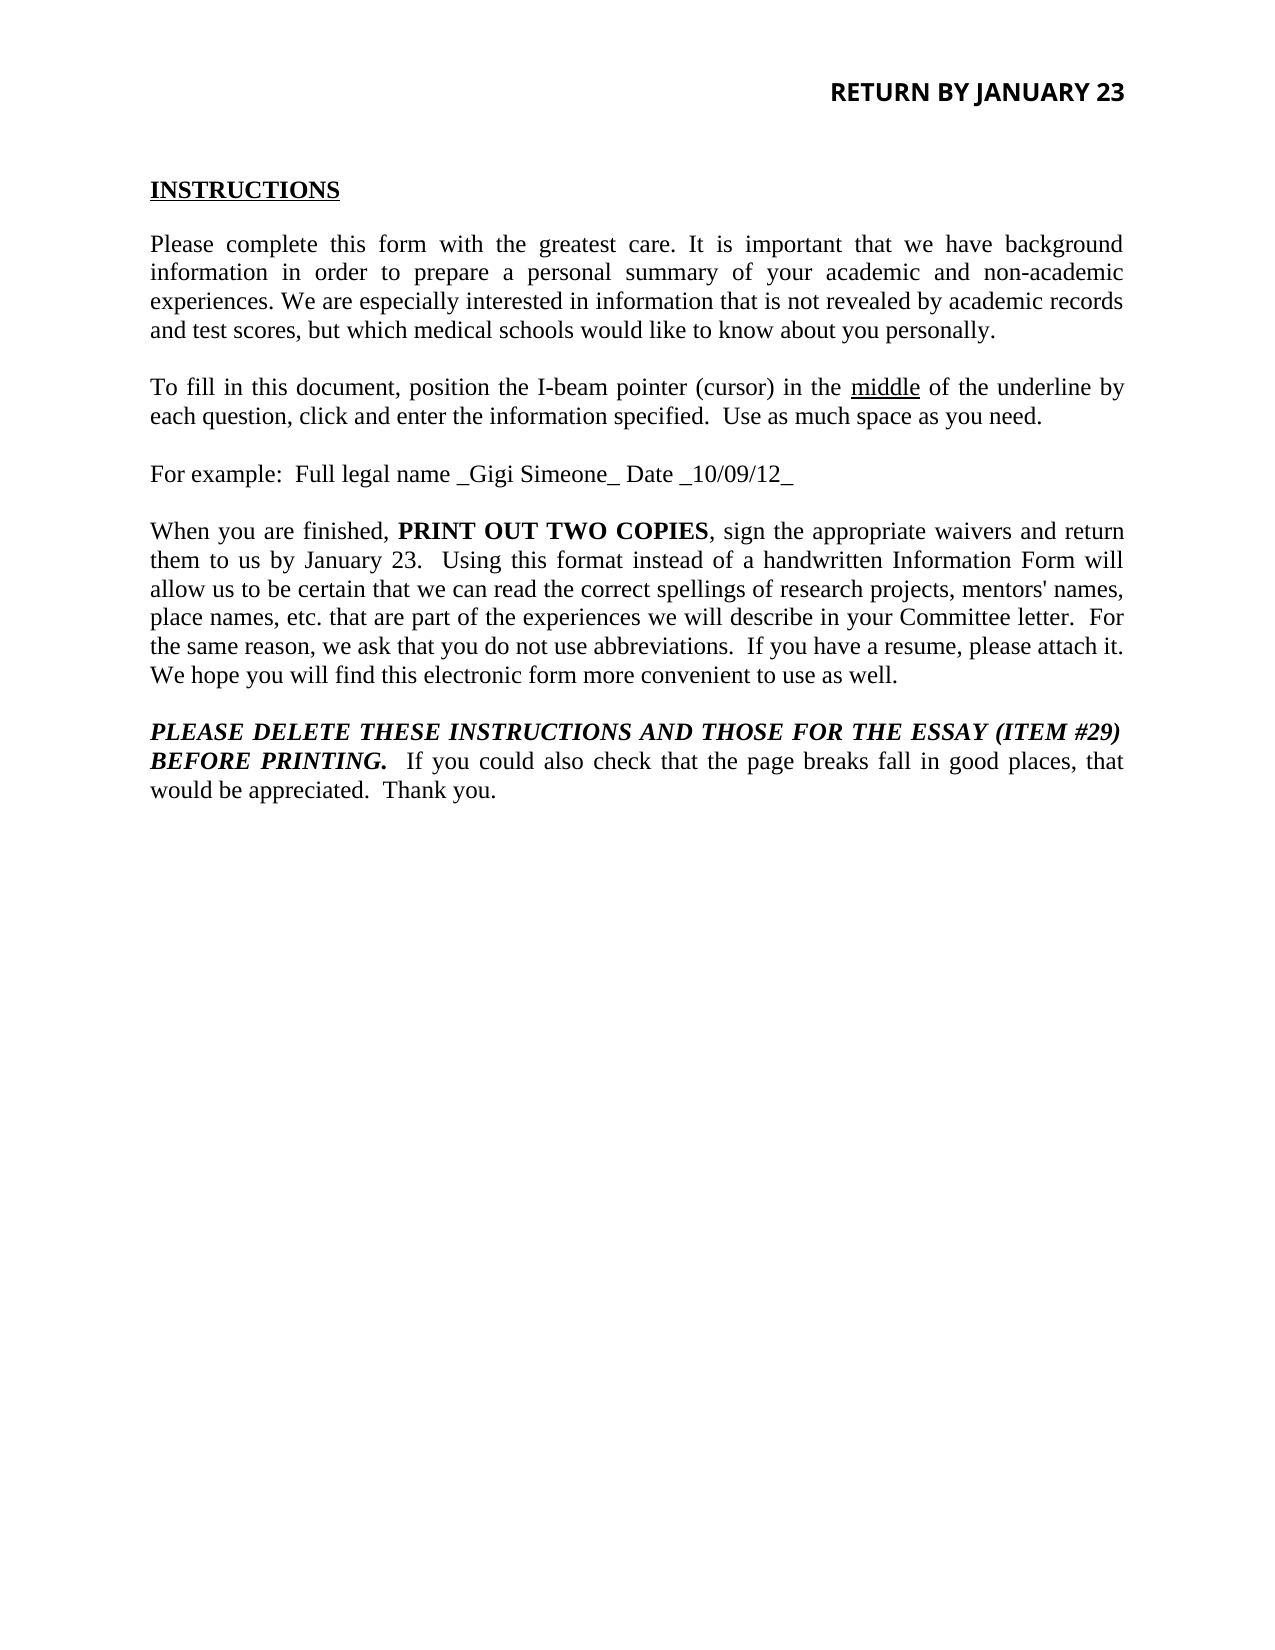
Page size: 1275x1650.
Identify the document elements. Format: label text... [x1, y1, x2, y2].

text When you are finished, PRINT OUT TWO COPIES, sign the appropriate waivers and return them to us by January 23. Using this format instead of a handwritten Information Form will allow us to be certain that we can read the correct spellings of research projects, mentors' names, place names, etc. that are part of the experiences we will describe in your Committee letter. For the same reason, we ask that you do not use abbreviations. If you have a resume, please attach it. We hope you will find this electronic form more convenient to use as well. [150, 516, 1125, 689]
text For example: Full legal name _Gigi Simeone_ Date _10/09/12_ [150, 459, 1125, 487]
text Please complete this form with the greatest care. It is important that we have background information in order to prepare a personal summary of your academic and non-academic experiences. We are especially interested in information that is not revealed by academic records and test scores, but which medical schools would like to know about you personally. [150, 229, 1125, 344]
text INSTRUCTIONS [150, 175, 1125, 204]
text Please delete these instructions and those for the essay (Item #29) before printing. If you could also check that the page breaks fall in good places, that would be appreciated. Thank you. [150, 717, 1125, 804]
text To fill in this document, position the I-beam pointer (cursor) in the middle of the underline by each question, click and enter the information specified. Use as much space as you need. [150, 372, 1125, 430]
